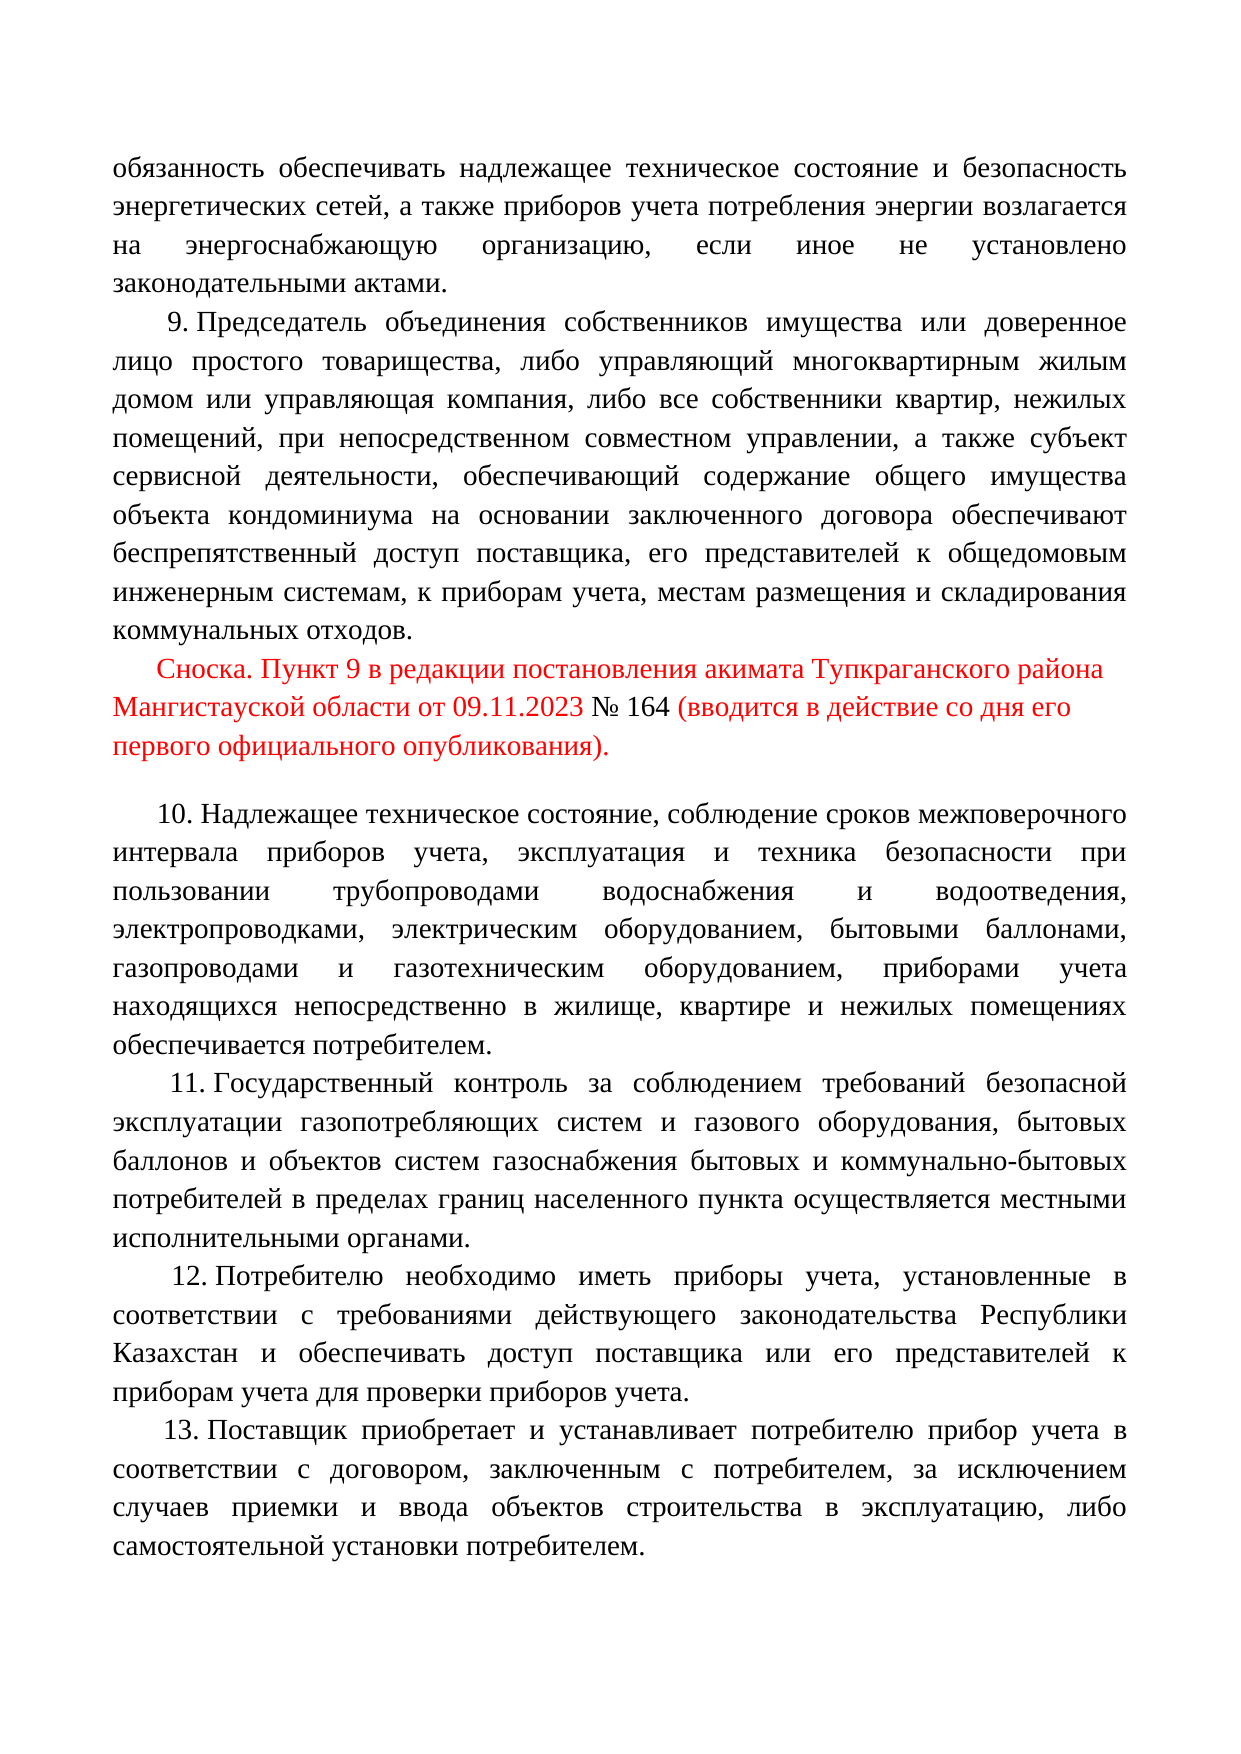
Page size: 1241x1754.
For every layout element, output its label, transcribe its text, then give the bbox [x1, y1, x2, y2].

text 10. Надлежащее техническое состояние, соблюдение сроков межповерочного интервала приборов учета, эксплуатация и техника безопасности при пользовании трубопроводами водоснабжения и водоотведения, электропроводками, электрическим оборудованием, бытовыми баллонами, газопроводами и газотехническим оборудованием, приборами учета находящихся непосредственно в жилище, квартире и нежилых помещениях обеспечивается потребителем. [112, 796, 1128, 1061]
text 13. Поставщик приобретает и устанавливает потребителю прибор учета в соответствии с договором, заключенным с потребителем, за исключением случаев приемки и ввода объектов строительства в эксплуатацию, либо самостоятельной установки потребителем. [112, 1412, 1128, 1562]
text Сноска. Пункт 9 в редакции постановления акимата Тупкраганского района Мангистауской области от 09.11.2023 № 164 (вводится в действие со дня его первого официального опубликования). [112, 651, 1128, 792]
text 11. Государственный контроль за соблюдением требований безопасной эксплуатации газопотребляющих систем и газового оборудования, бытовых баллонов и объектов систем газоснабжения бытовых и коммунально-бытовых потребителей в пределах границ населенного пункта осуществляется местными исполнительными органами. [112, 1066, 1128, 1253]
text 9. Председатель объединения собственников имущества или доверенное лицо простого товарищества, либо управляющий многоквартирным жилым домом или управляющая компания, либо все собственники квартир, нежилых помещений, при непосредственном совместном управлении, а также субъект сервисной деятельности, обеспечивающий содержание общего имущества объекта кондоминиума на основании заключенного договора обеспечивают беспрепятственный доступ поставщика, его представителей к общедомовым инженерным системам, к приборам учета, местам размещения и складирования коммунальных отходов. [112, 304, 1128, 646]
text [112, 150, 1128, 299]
text 12. Потребителю необходимо иметь приборы учета, установленные в соответствии с требованиями действующего законодательства Республики Казахстан и обеспечивать доступ поставщика или его представителей к приборам учета для проверки приборов учета. [112, 1258, 1128, 1407]
